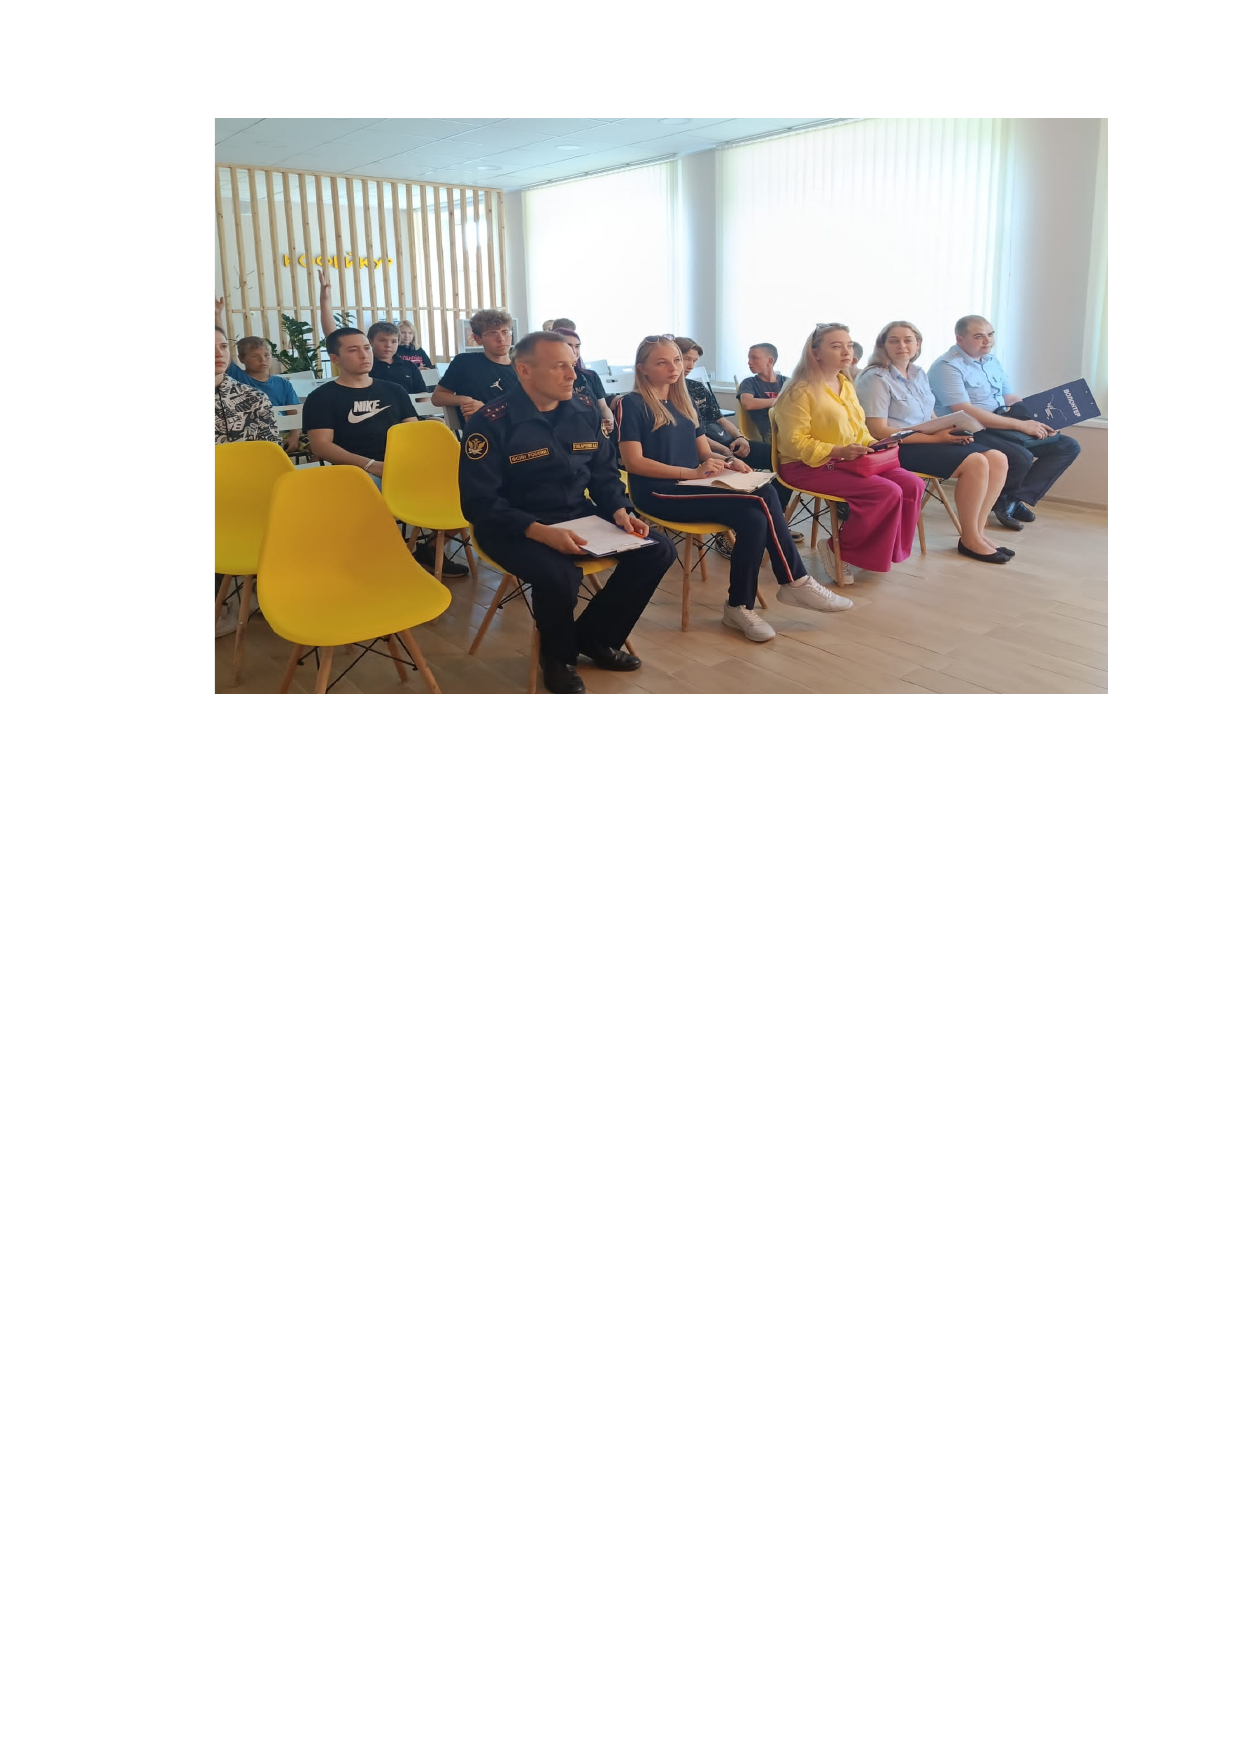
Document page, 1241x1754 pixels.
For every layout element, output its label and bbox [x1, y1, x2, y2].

picture [214, 118, 1108, 694]
